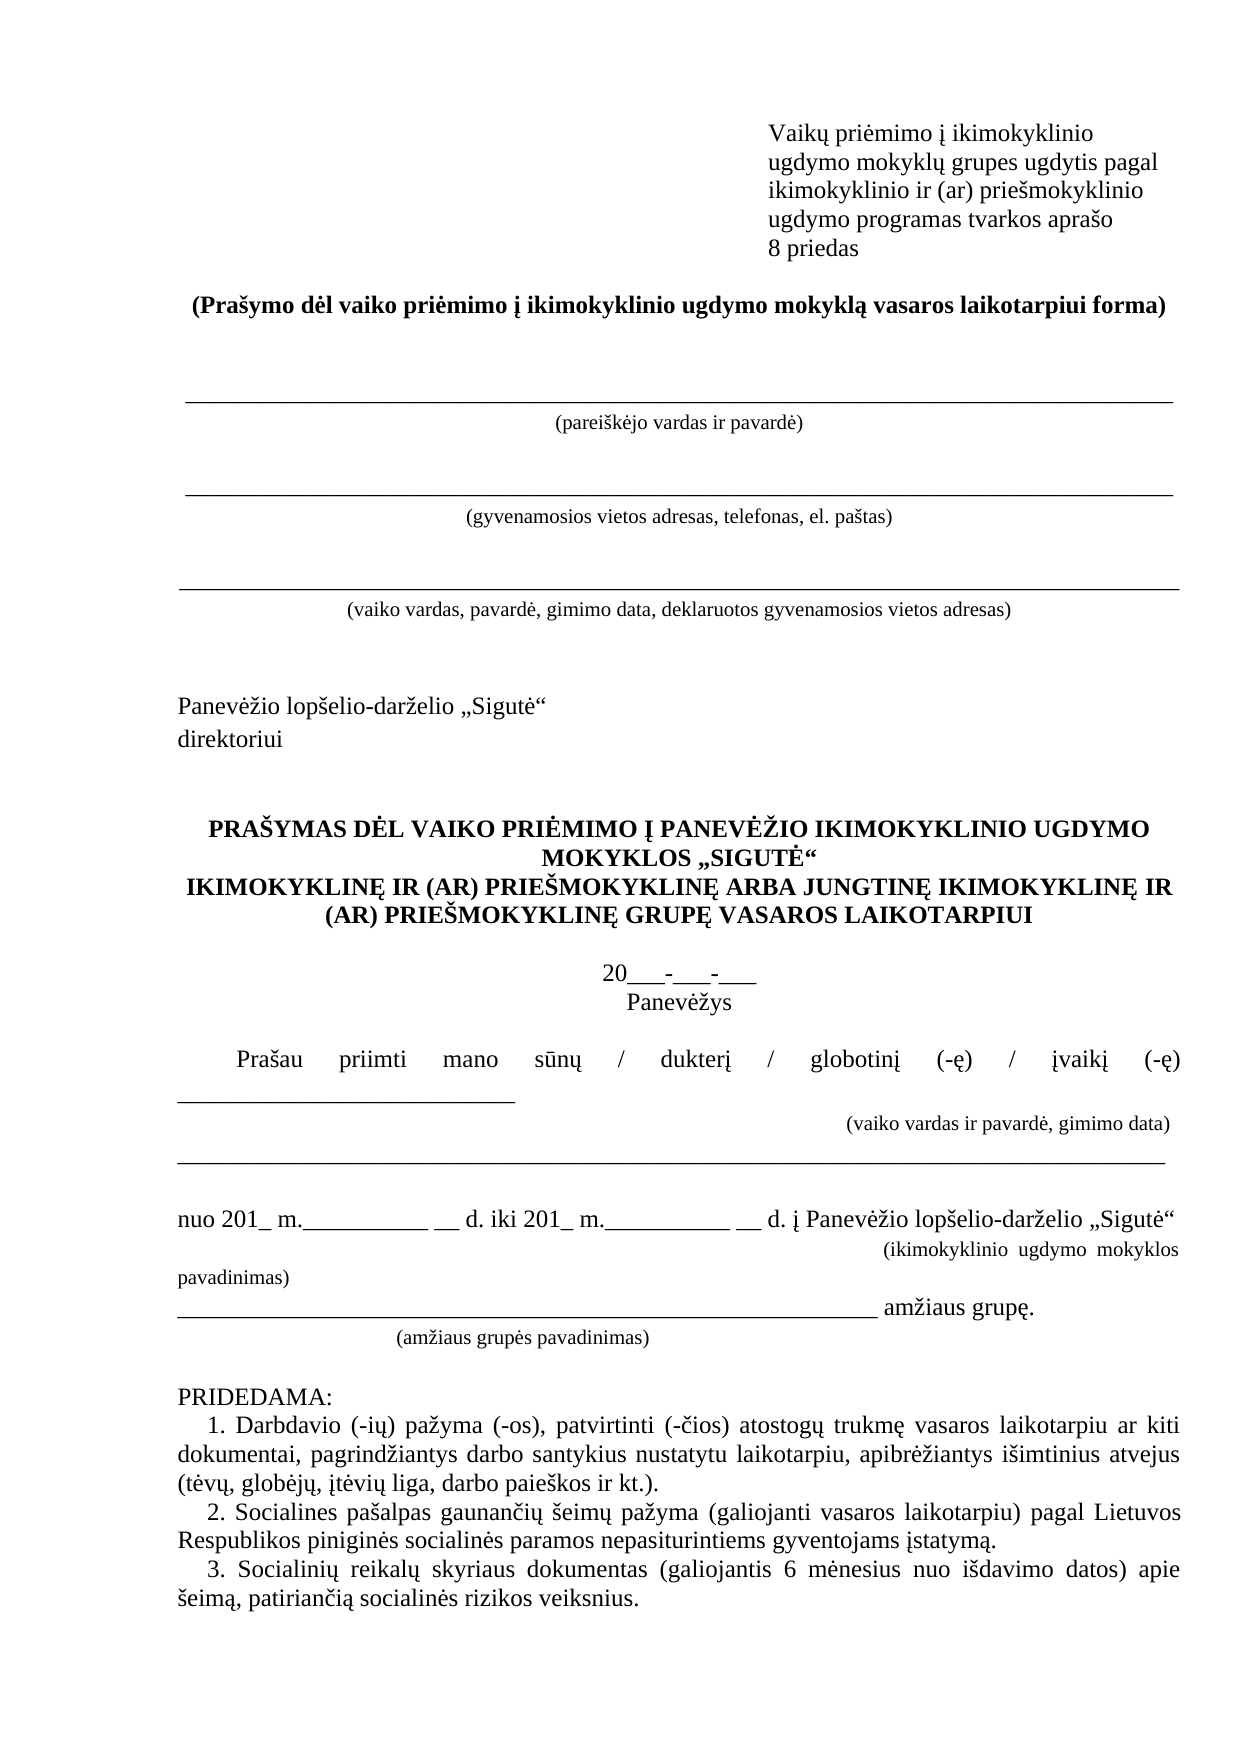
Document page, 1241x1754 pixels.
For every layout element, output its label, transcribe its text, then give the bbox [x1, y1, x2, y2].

text Prašau priimti mano sūnų / dukterį / globotinį (-ę) / įvaikį (-ę) ___________________________ [177, 1044, 1181, 1106]
text IKIMOKYKLINĘ IR (AR) PRIEŠMOKYKLINĘ ARBA JUNGTINĘ IKIMOKYKLINĘ IR (AR) PRIEŠMOKYKLINĘ GRUPĘ VASAROS LAIKOTARPIUI [177, 872, 1181, 929]
text 8 priedas [768, 233, 1181, 262]
text 1. Darbdavio (-ių) pažyma (-os), patvirtinti (-čios) atostogų trukmę vasaros laikotarpiu ar kiti dokumentai, pagrindžiantys darbo santykius nustatytu laikotarpiu, apibrėžiantys išimtinius atvejus (tėvų, globėjų, įtėvių liga, darbo paieškos ir kt.). [177, 1410, 1181, 1497]
text ________________________________________________________ amžiaus grupę. [177, 1292, 1181, 1321]
text (amžiaus grupės pavadinimas) [177, 1325, 1181, 1349]
text 20___-___-___ [177, 958, 1181, 987]
text 2. Socialines pašalpas gaunančių šeimų pažyma (galiojanti vasaros laikotarpiu) pagal Lietuvos Respublikos piniginės socialinės paramos nepasiturintiems gyventojams įstatymą. [177, 1497, 1181, 1554]
text (Prašymo dėl vaiko priėmimo į ikimokyklinio ugdymo mokyklą vasaros laikotarpiui forma) [177, 291, 1181, 319]
text ________________________________________________________________________________ [177, 564, 1181, 593]
text 3. Socialinių reikalų skyriaus dokumentas (galiojantis 6 mėnesius nuo išdavimo datos) apie šeimą, patiriančią socialinės rizikos veiksnius. [177, 1554, 1181, 1612]
text Vaikų priėmimo į ikimokyklinio ugdymo mokyklų grupes ugdytis pagal ikimokyklinio ir (ar) priešmokyklinio ugdymo programas tvarkos aprašo [768, 118, 1181, 233]
text PRIDEDAMA: [177, 1382, 1181, 1410]
text (vaiko vardas ir pavardė, gimimo data) [177, 1110, 1181, 1134]
text (vaiko vardas, pavardė, gimimo data, deklaruotos gyvenamosios vietos adresas) [177, 597, 1181, 621]
text _______________________________________________________________________________ [177, 377, 1181, 406]
text (pareiškėjo vardas ir pavardė) [177, 410, 1181, 434]
text _______________________________________________________________________________ [177, 1138, 1181, 1167]
text direktoriui [177, 724, 1181, 753]
text _______________________________________________________________________________ [177, 471, 1181, 499]
text Panevėžys [177, 987, 1181, 1016]
text (gyvenamosios vietos adresas, telefonas, el. paštas) [177, 503, 1181, 528]
text PRAŠYMAS DĖL VAIKO PRIĖMIMO Į PANEVĖŽIO IKIMOKYKLINIO UGDYMO MOKYKLOS „SIGUTĖ“ [177, 814, 1181, 872]
text Panevėžio lopšelio-darželio „Sigutė“ [177, 691, 1181, 719]
text nuo 201_ m.__________ __ d. iki 201_ m.__________ __ d. į Panevėžio lopšelio-darželio „Sigutė“ [177, 1204, 1181, 1233]
text (ikimokyklinio ugdymo mokyklos pavadinimas) [177, 1237, 1181, 1289]
